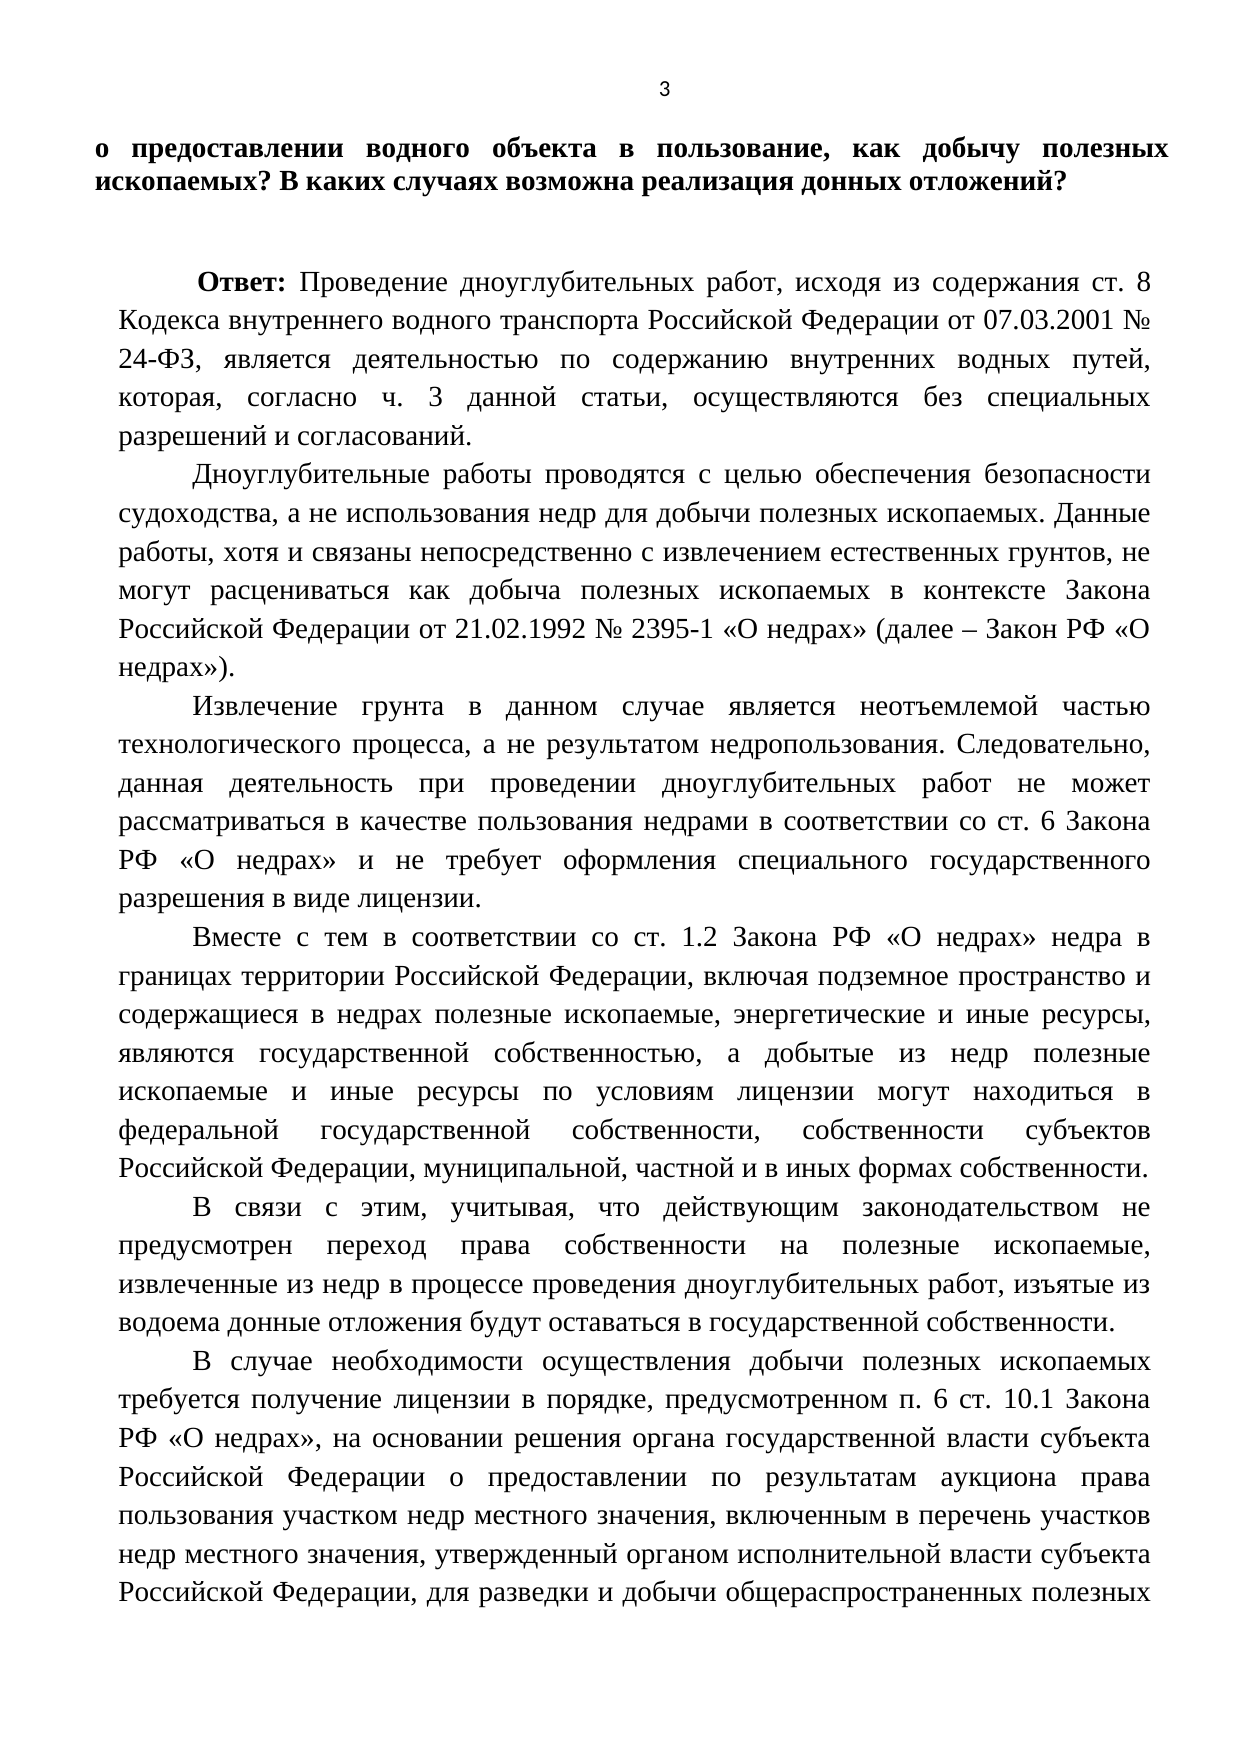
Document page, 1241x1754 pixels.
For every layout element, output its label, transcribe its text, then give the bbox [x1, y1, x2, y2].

text Ответ: Проведение дноуглубительных работ, исходя из содержания ст. 8 Кодекса внутреннего водного транспорта Российской Федерации от 07.03.2001 № 24-ФЗ, является деятельностью по содержанию внутренних водных путей, которая, согласно ч. 3 данной статьи, осуществляются без специальных разрешений и согласований. [29, 264, 1152, 452]
text Дноуглубительные работы проводятся с целью обеспечения безопасности судоходства, а не использования недр для добычи полезных ископаемых. Данные работы, хотя и связаны непосредственно с извлечением естественных грунтов, не могут расцениваться как добыча полезных ископаемых в контексте Закона Российской Федерации от 21.02.1992 № 2395-1 «О недрах» (далее – Закон РФ «О недрах»). [118, 457, 1152, 683]
text Вместе с тем в соответствии со ст. 1.2 Закона РФ «О недрах» недра в границах территории Российской Федерации, включая подземное пространство и содержащиеся в недрах полезные ископаемые, энергетические и иные ресурсы, являются государственной собственностью, а добытые из недр полезные ископаемые и иные ресурсы по условиям лицензии могут находиться в федеральной государственной собственности, собственности субъектов Российской Федерации, муниципальной, частной и в иных формах собственности. [118, 919, 1152, 1184]
text Извлечение грунта в данном случае является неотъемлемой частью технологического процесса, а не результатом недропользования. Следовательно, данная деятельность при проведении дноуглубительных работ не может рассматриваться в качестве пользования недрами в соответствии со ст. 6 Закона РФ «О недрах» и не требует оформления специального государственного разрешения в виде лицензии. [118, 688, 1152, 914]
text В связи с этим, учитывая, что действующим законодательством не предусмотрен переход права собственности на полезные ископаемые, извлеченные из недр в процессе проведения дноуглубительных работ, изъятые из водоема донные отложения будут оставаться в государственной собственности. [118, 1189, 1152, 1338]
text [118, 1343, 1152, 1608]
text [94, 130, 1169, 197]
